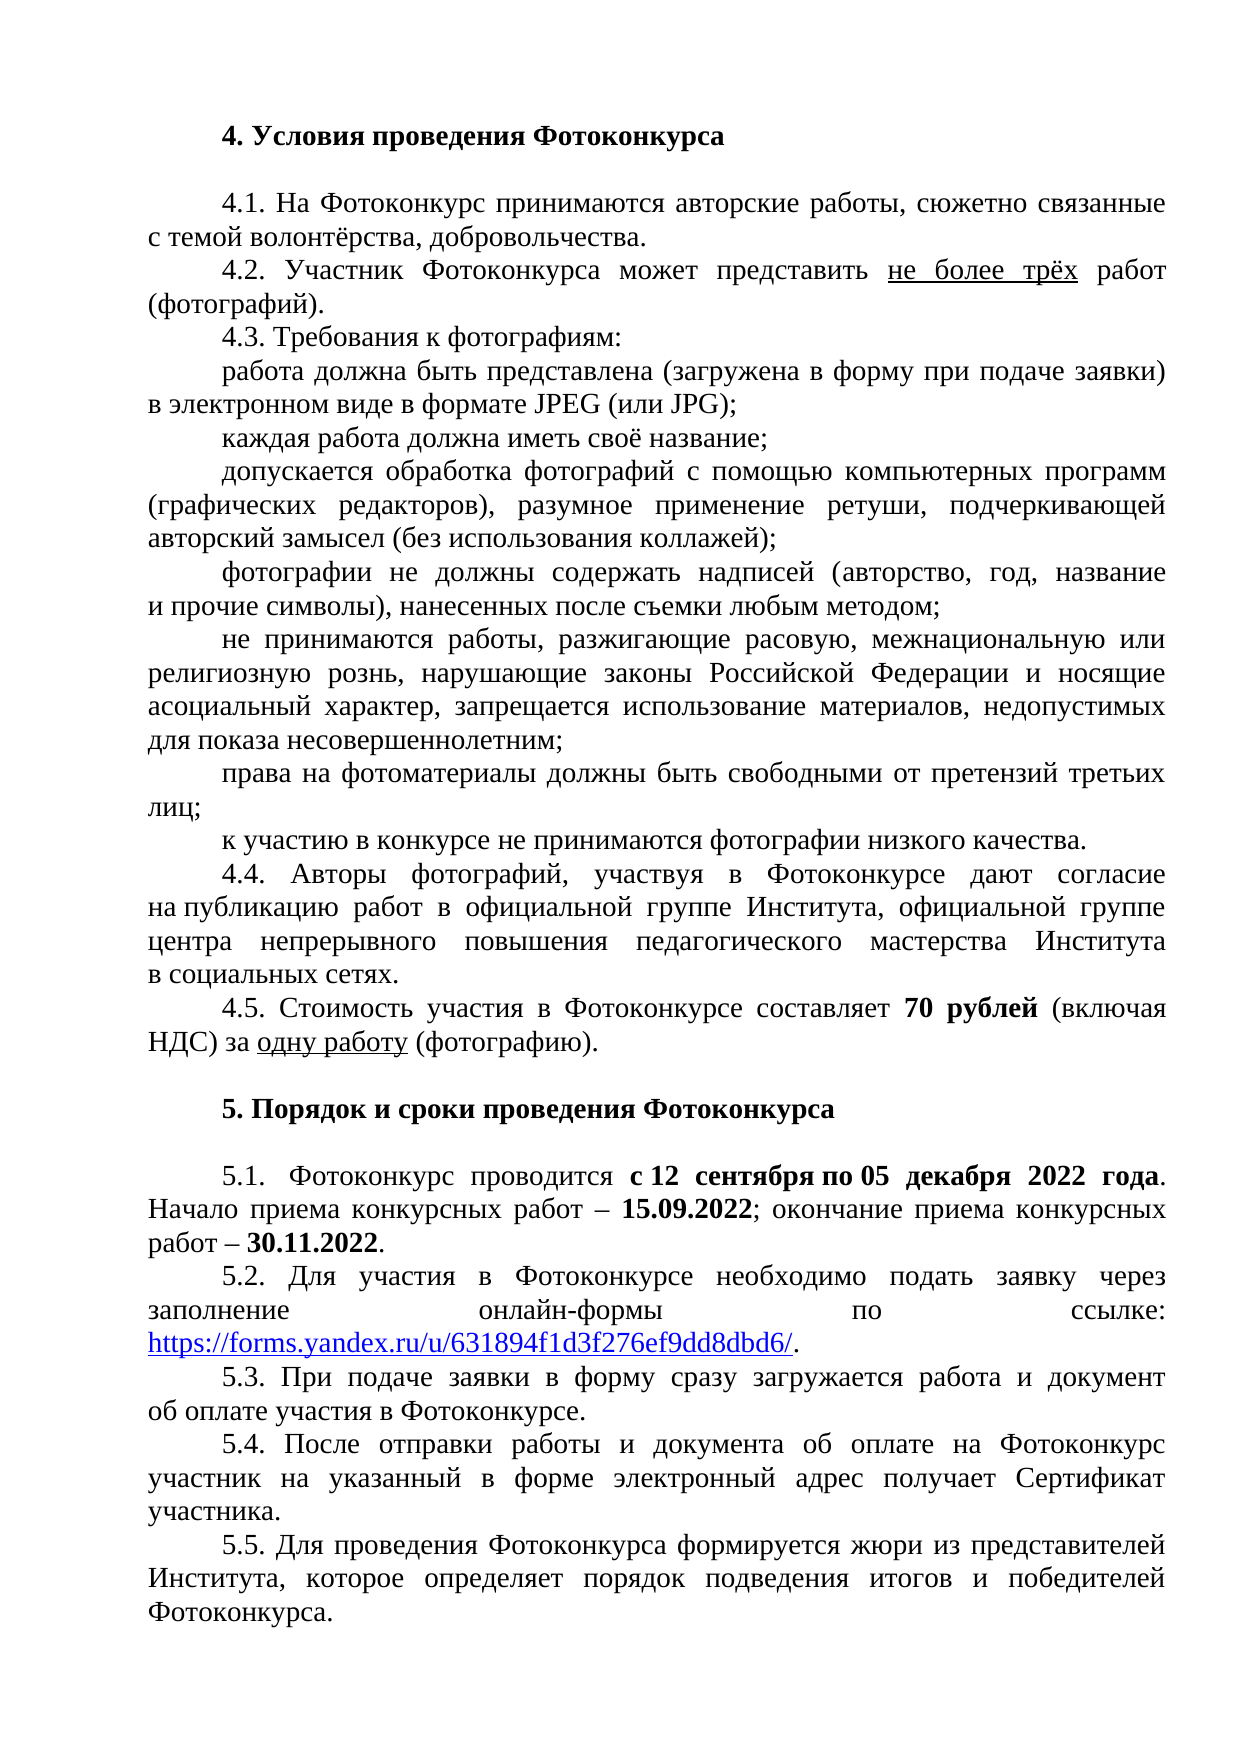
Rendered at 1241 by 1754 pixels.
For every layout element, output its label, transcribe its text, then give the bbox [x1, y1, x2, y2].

text 4.5. Стоимость участия в Фотоконкурсе составляет 70 рублей (включая НДС) за одну работу (фотографию). [148, 990, 1167, 1057]
text фотографии не должны содержать надписей (авторство, год, название и прочие символы), нанесенных после съемки любым методом; [148, 554, 1167, 621]
text допускается обработка фотографий с помощью компьютерных программ (графических редакторов), разумное применение ретуши, подчеркивающей авторский замысел (без использования коллажей); [148, 453, 1167, 554]
text 5.5. Для проведения Фотоконкурса формируется жюри из представителей Института, которое определяет порядок подведения итогов и победителей Фотоконкурса. [148, 1527, 1167, 1627]
text 4.4. Авторы фотографий, участвуя в Фотоконкурсе дают согласие на публикацию работ в официальной группе Института, официальной группе центра непрерывного повышения педагогического мастерства Института в социальных сетях. [148, 856, 1167, 990]
text 4.2. Участник Фотоконкурса может представить не более трёх работ (фотографий). [148, 252, 1167, 319]
text 4.1. На Фотоконкурс принимаются авторские работы, сюжетно связанные с темой волонтёрства, добровольчества. [148, 185, 1167, 252]
text к участию в конкурсе не принимаются фотографии низкого качества. [148, 822, 1167, 856]
text 5.1. Фотоконкурс проводится с 12 сентября по 05 декабря 2022 года. Начало приема конкурсных работ – 15.09.2022; окончание приема конкурсных работ – 30.11.2022. [148, 1158, 1167, 1258]
text 5.4. После отправки работы и документа об оплате на Фотоконкурс участник на указанный в форме электронный адрес получает Сертификат участника. [148, 1426, 1167, 1527]
text 4.3. Требования к фотографиям: [148, 319, 1167, 353]
text права на фотоматериалы должны быть свободными от претензий третьих лиц; [148, 755, 1167, 822]
text каждая работа должна иметь своё название; [148, 420, 1167, 453]
text 5.3. При подаче заявки в форму сразу загружается работа и документ об оплате участия в Фотоконкурсе. [148, 1359, 1167, 1426]
list Порядок и сроки проведения Фотоконкурса [148, 1091, 1167, 1124]
text не принимаются работы, разжигающие расовую, межнациональную или религиозную рознь, нарушающие законы Российской Федерации и носящие асоциальный характер, запрещается использование материалов, недопустимых для показа несовершеннолетним; [148, 621, 1167, 755]
text 5.2. Для участия в Фотоконкурсе необходимо подать заявку через заполнение онлайн-формы по ссылке: https://forms.yandex.ru/u/631894f1d3f276ef9dd8dbd6/. [148, 1258, 1167, 1359]
list Условия проведения Фотоконкурса [148, 118, 1167, 152]
text работа должна быть представлена (загружена в форму при подаче заявки) в электронном виде в формате JPEG (или JPG); [148, 353, 1167, 420]
